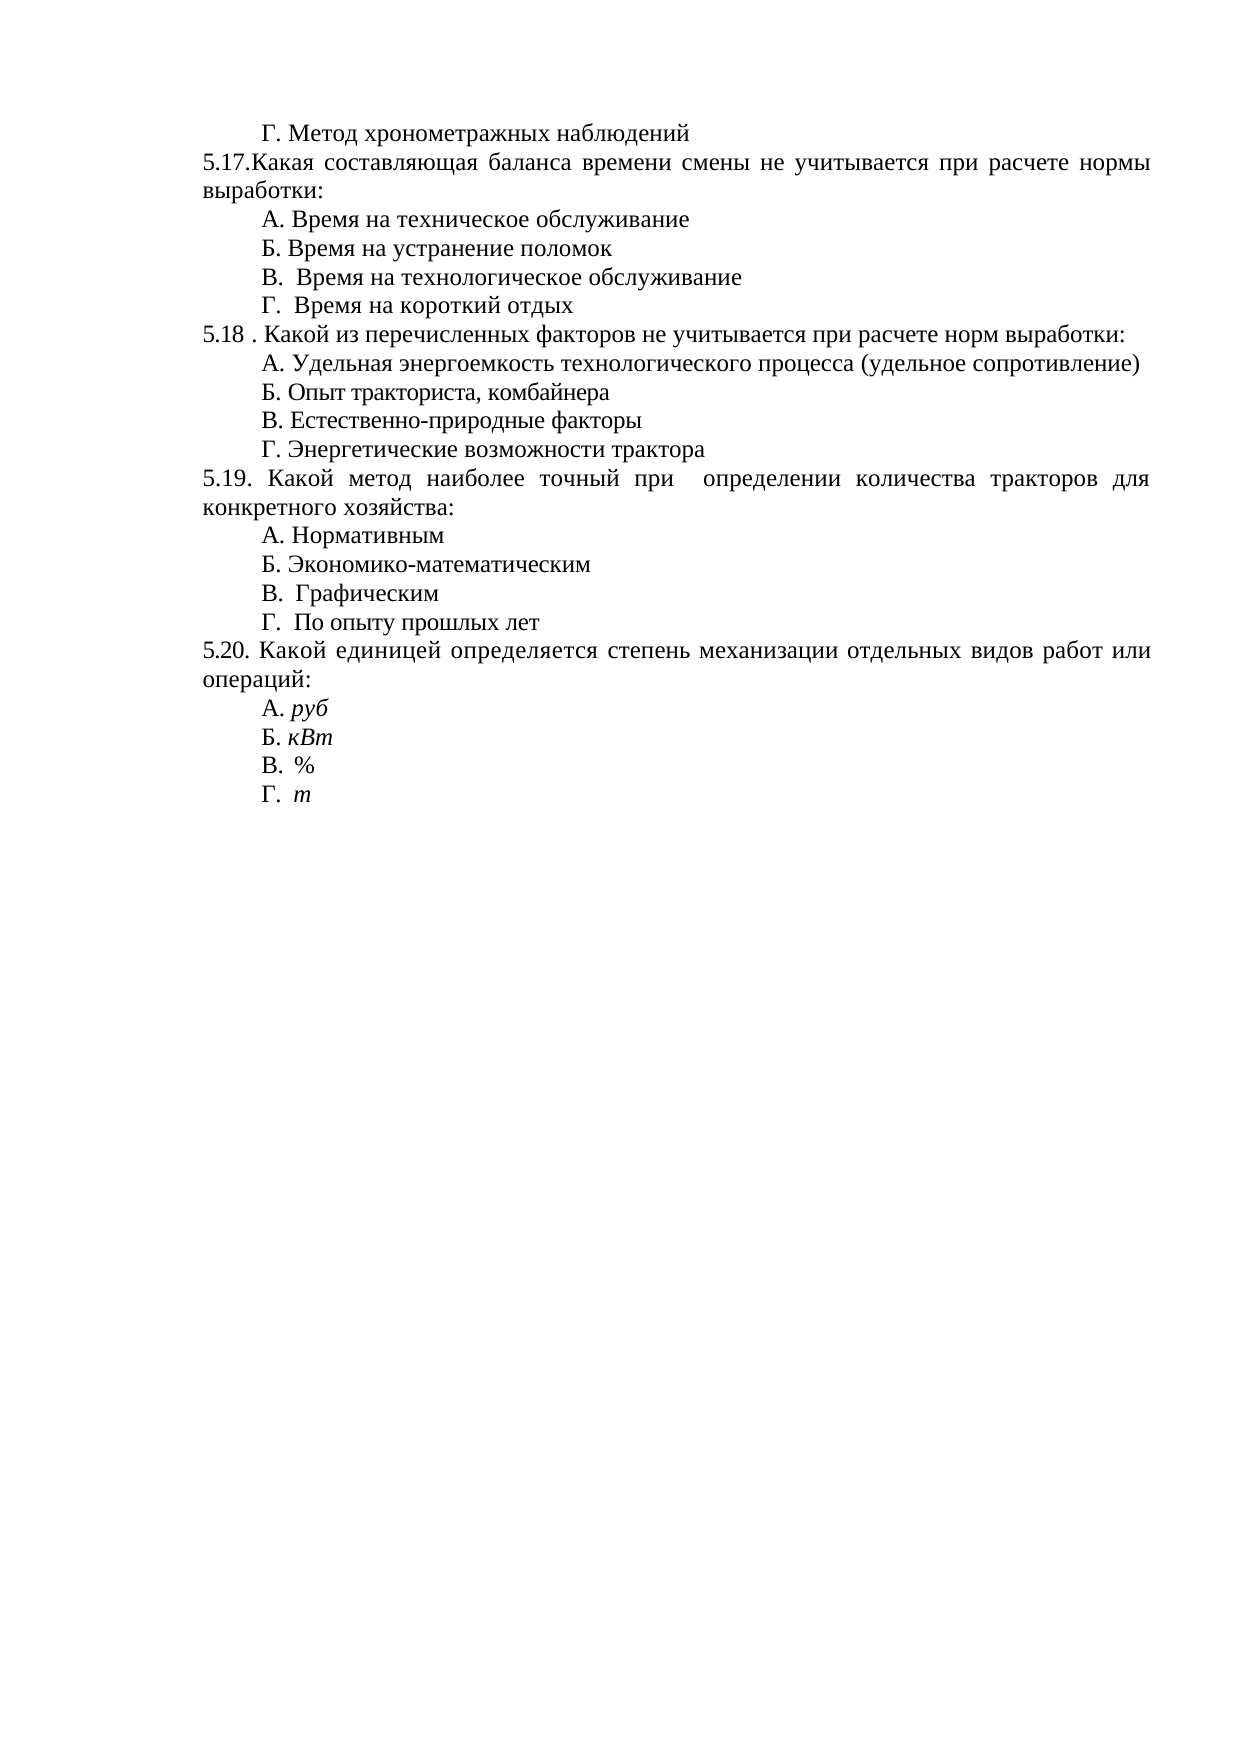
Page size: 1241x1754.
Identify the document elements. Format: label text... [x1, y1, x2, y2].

text А. Удельная энергоемкость технологического процесса (удельное сопротивление) [202, 348, 1152, 377]
text А. Время на техническое обслуживание [202, 204, 1152, 233]
text 5.17. Какая составляющая баланса времени смены не учитывается при расчете нормы выработки: [202, 147, 1152, 204]
text А. Нормативным [202, 521, 1152, 549]
text Б. Время на устранение поломок [202, 233, 1152, 262]
text Г. По опыту прошлых лет [202, 607, 1152, 636]
text Б. кВт [202, 722, 1152, 751]
text В. Естественно-природные факторы [202, 406, 1152, 434]
text Б. Опыт тракториста, комбайнера [202, 377, 1152, 406]
text Г. Метод хронометражных наблюдений [202, 118, 1152, 147]
text Г. Время на короткий отдых [202, 291, 1152, 319]
text 5.20. Какой единицей определяется степень механизации отдельных видов работ или операций: [202, 636, 1152, 693]
text В. % [202, 751, 1152, 779]
text Б. Экономико-математическим [202, 549, 1152, 578]
text Г. Энергетические возможности трактора [202, 434, 1152, 463]
text 5.18 . Какой из перечисленных факторов не учитывается при расчете норм выработки: [202, 319, 1152, 348]
text Г. т [202, 779, 1152, 808]
text В. Время на технологическое обслуживание [202, 262, 1152, 291]
text А. руб [202, 693, 1152, 722]
text 5.19. Какой метод наиболее точный при определении количества тракторов для конкретного хозяйства: [202, 463, 1152, 521]
text В. Графическим [202, 578, 1152, 607]
